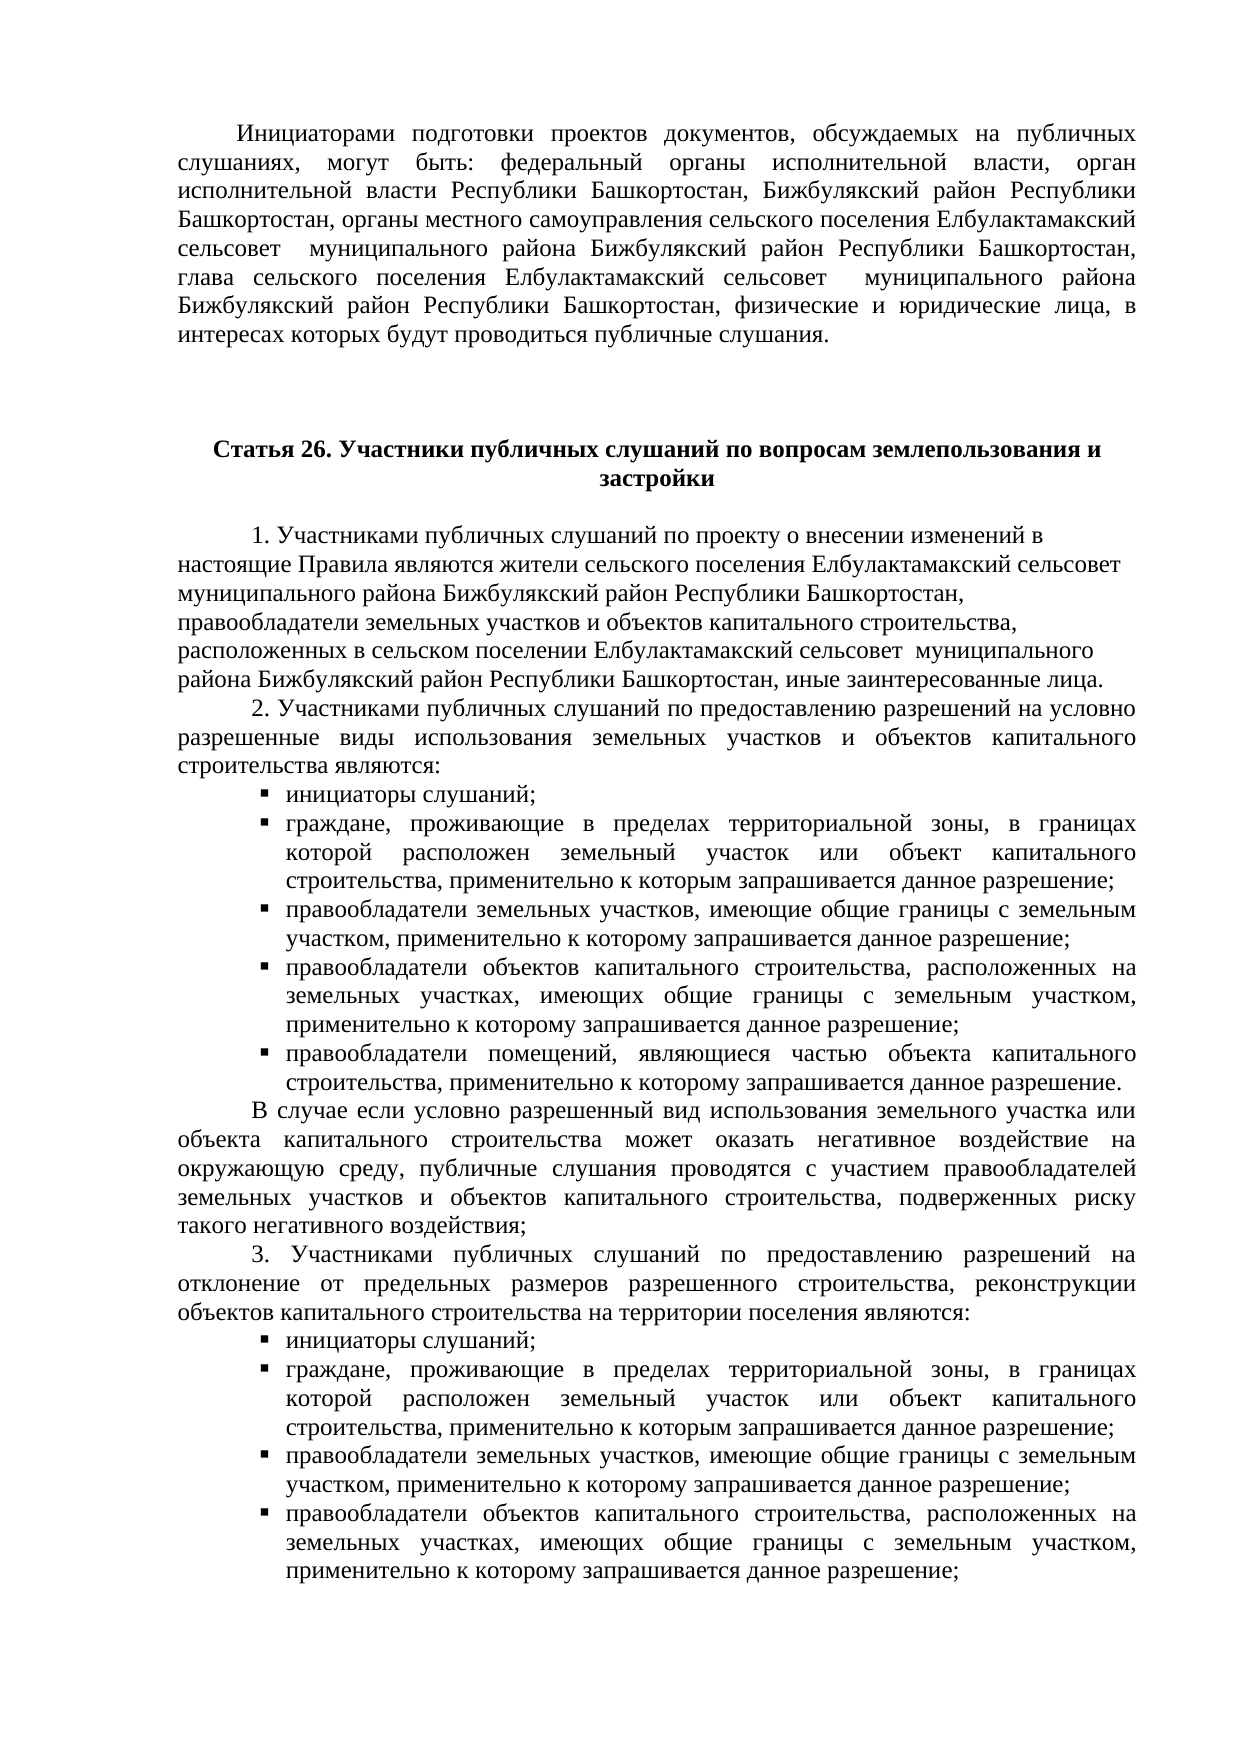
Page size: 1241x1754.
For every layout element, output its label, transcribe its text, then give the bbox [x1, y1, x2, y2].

list инициаторы слушаний; [258, 1326, 1137, 1354]
text Статья 26. Участники публичных слушаний по вопросам землепользования и застройки [177, 434, 1137, 492]
list правообладатели помещений, являющиеся частью объекта капитального строительства, применительно к которому запрашивается данное разрешение. [258, 1038, 1137, 1096]
text 1. Участниками публичных слушаний по проекту о внесении изменений в настоящие Правила являются жители сельского поселения Елбулактамакский сельсовет муниципального района Бижбулякский район Республики Башкортостан, правообладатели земельных участков и объектов капитального строительства, расположенных в сельском поселении Елбулактамакский сельсовет муниципального района Бижбулякский район Республики Башкортостан, иные заинтересованные лица. [177, 521, 1137, 693]
text Инициаторами подготовки проектов документов, обсуждаемых на публичных слушаниях, могут быть: федеральный органы исполнительной власти, орган исполнительной власти Республики Башкортостан, Бижбулякский район Республики Башкортостан, органы местного самоуправления сельского поселения Елбулактамакский сельсовет муниципального района Бижбулякский район Республики Башкортостан, глава сельского поселения Елбулактамакский сельсовет муниципального района Бижбулякский район Республики Башкортостан, физические и юридические лица, в интересах которых будут проводиться публичные слушания. [177, 118, 1137, 348]
list инициаторы слушаний; [258, 779, 1137, 808]
list граждане, проживающие в пределах территориальной зоны, в границах которой расположен земельный участок или объект капитального строительства, применительно к которым запрашивается данное разрешение; [258, 1354, 1137, 1441]
text 3. Участниками публичных слушаний по предоставлению разрешений на отклонение от предельных размеров разрешенного строительства, реконструкции объектов капитального строительства на территории поселения являются: [177, 1239, 1137, 1326]
list граждане, проживающие в пределах территориальной зоны, в границах которой расположен земельный участок или объект капитального строительства, применительно к которым запрашивается данное разрешение; [258, 808, 1137, 894]
text В случае если условно разрешенный вид использования земельного участка или объекта капитального строительства может оказать негативное воздействие на окружающую среду, публичные слушания проводятся с участием правообладателей земельных участков и объектов капитального строительства, подверженных риску такого негативного воздействия; [177, 1096, 1137, 1239]
text 2. Участниками публичных слушаний по предоставлению разрешений на условно разрешенные виды использования земельных участков и объектов капитального строительства являются: [177, 693, 1137, 779]
list правообладатели объектов капитального строительства, расположенных на земельных участках, имеющих общие границы с земельным участком, применительно к которому запрашивается данное разрешение; [258, 1498, 1137, 1584]
list правообладатели земельных участков, имеющие общие границы с земельным участком, применительно к которому запрашивается данное разрешение; [258, 894, 1137, 952]
list правообладатели земельных участков, имеющие общие границы с земельным участком, применительно к которому запрашивается данное разрешение; [258, 1441, 1137, 1498]
list правообладатели объектов капитального строительства, расположенных на земельных участках, имеющих общие границы с земельным участком, применительно к которому запрашивается данное разрешение; [258, 952, 1137, 1038]
